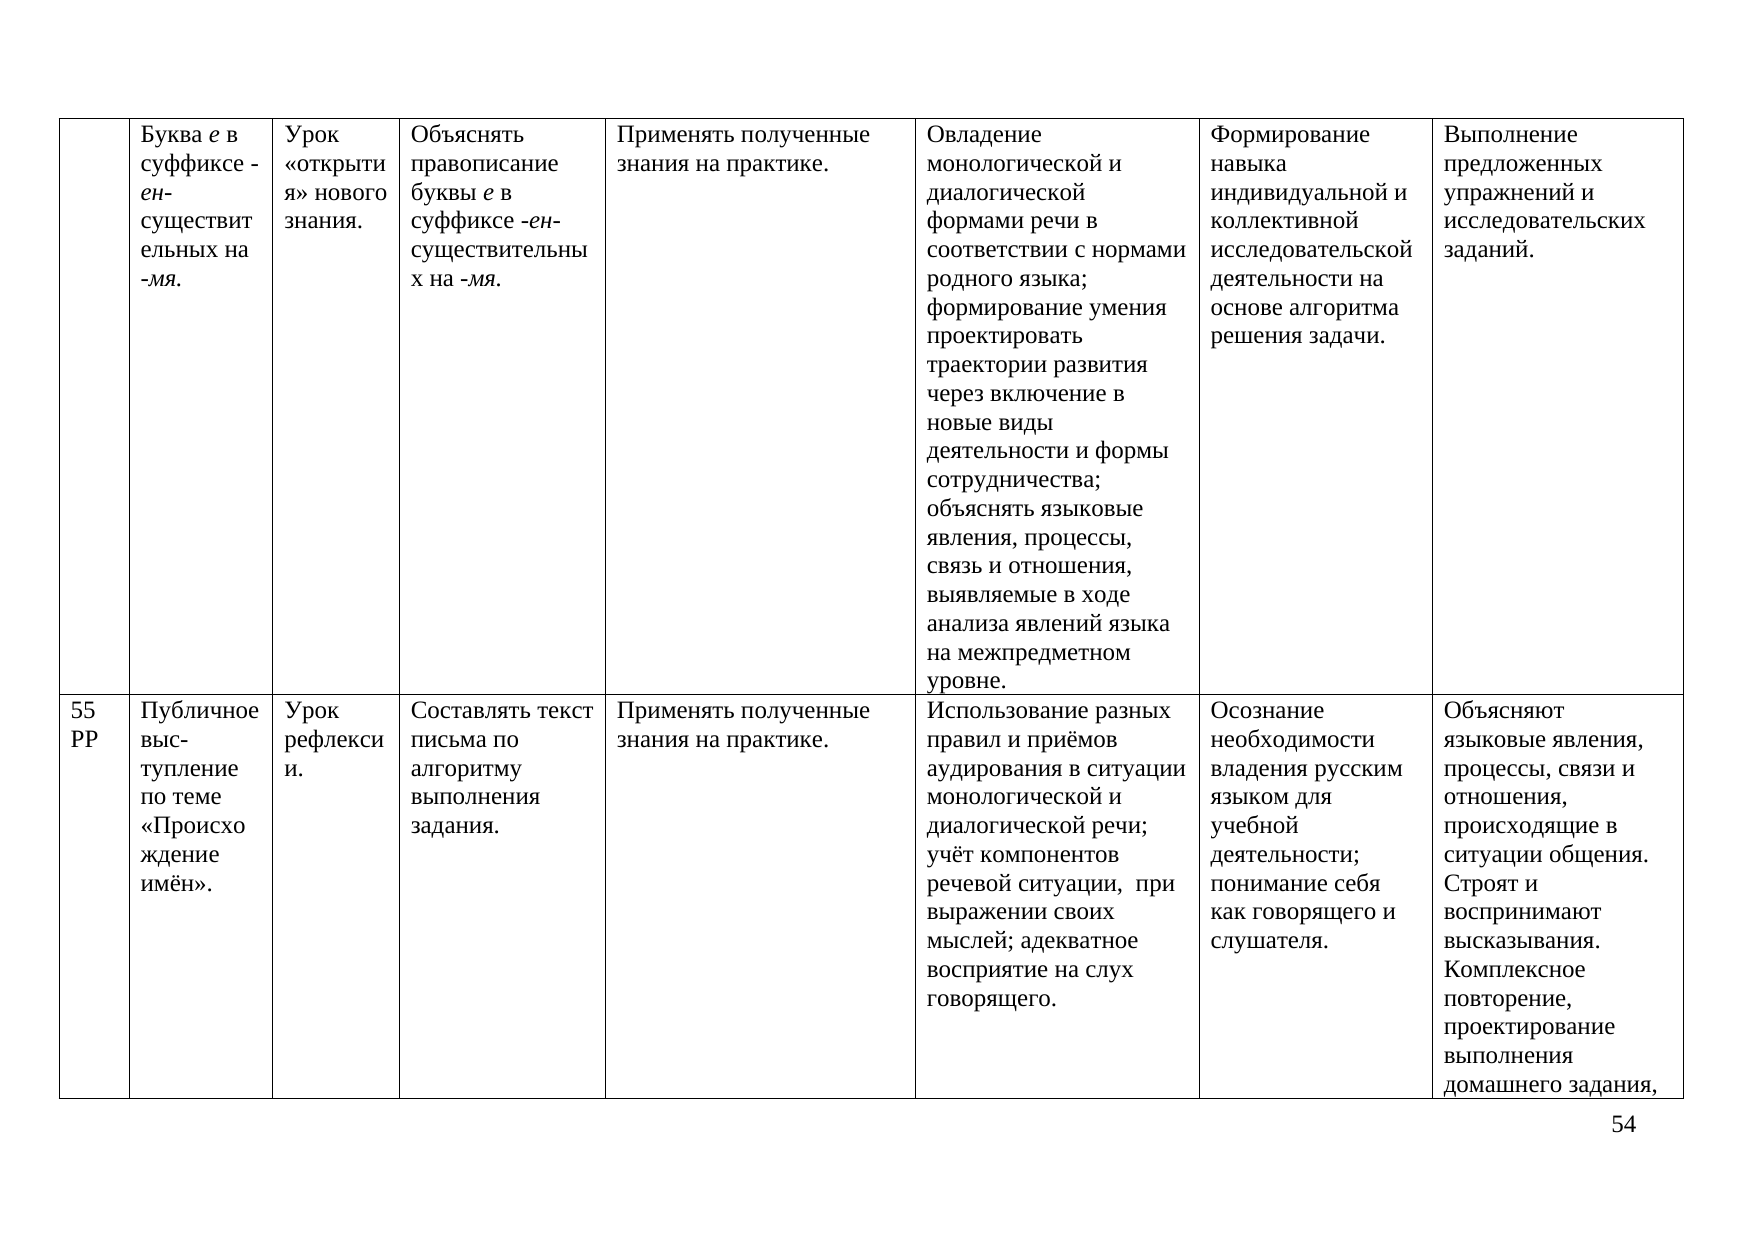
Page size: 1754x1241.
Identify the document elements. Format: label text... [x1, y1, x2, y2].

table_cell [606, 119, 915, 694]
table_cell [60, 119, 129, 694]
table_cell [916, 695, 1199, 1098]
table_cell Урок рефлексии. [273, 695, 399, 1098]
table_cell Формирование навыка индивидуальной и коллективной исследовательской деятельности на основе алгоритма решения задачи. [1200, 119, 1432, 694]
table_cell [1433, 119, 1683, 694]
table_cell 55 РР [60, 695, 129, 1098]
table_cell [400, 695, 605, 1098]
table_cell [1200, 695, 1432, 1098]
table_cell Буква е в суффиксе -ен- существительных на -мя. [130, 119, 272, 694]
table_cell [273, 119, 399, 694]
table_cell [606, 695, 915, 1098]
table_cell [130, 695, 272, 1098]
table_cell Объяснять правописание буквы е в суффиксе -ен- существительных на -мя. [400, 119, 605, 694]
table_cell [1433, 695, 1683, 1098]
table_cell Овладение монологической и диалогической формами речи в соответствии с нормами родного языка; формирование умения проектировать траектории развития через включение в новые виды деятельности и формы сотрудничества; объяснять языковые явления, процессы, связь и отношения, выявляемые в ходе анализа явлений языка на межпредметном уровне. [916, 119, 1199, 694]
